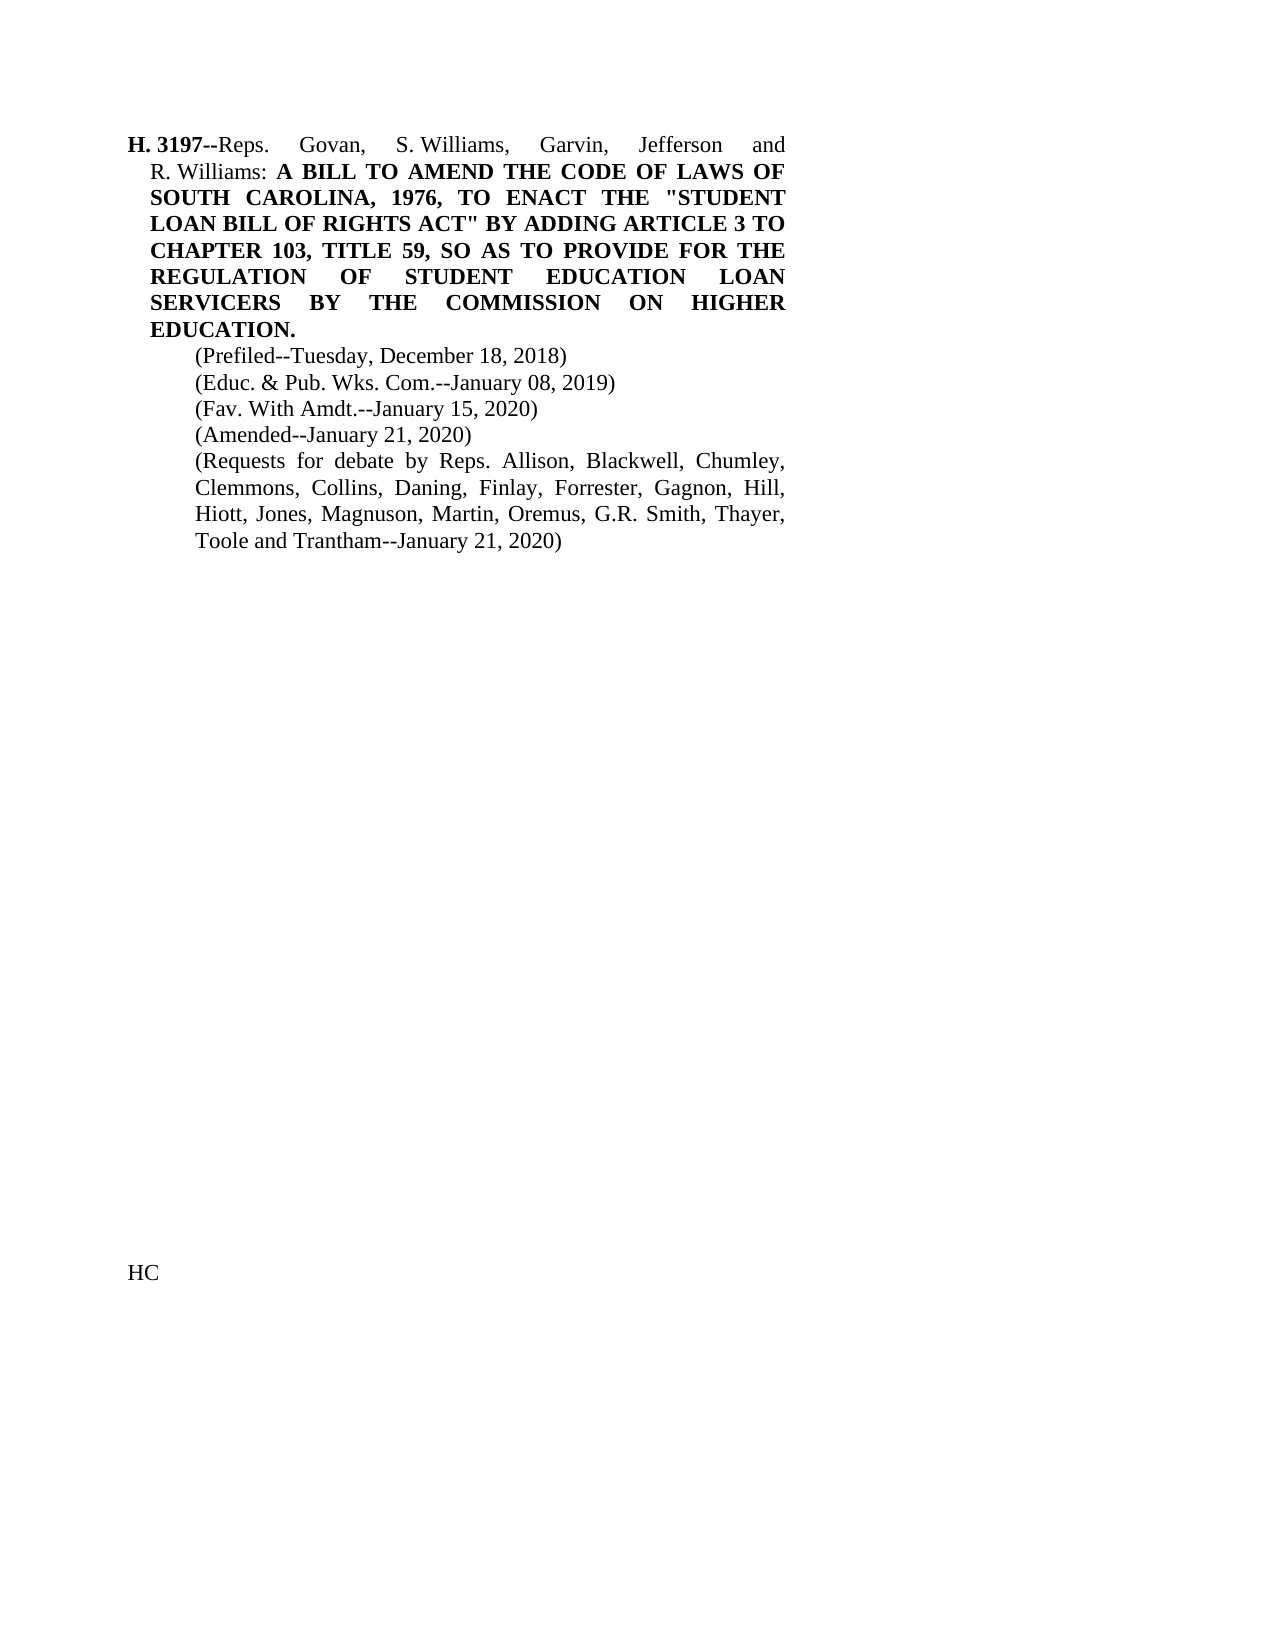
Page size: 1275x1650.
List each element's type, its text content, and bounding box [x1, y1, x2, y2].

text (Prefiled--Tuesday, December 18, 2018) [195, 342, 786, 368]
text H. 3197--Reps. Govan, S. Williams, Garvin, Jefferson and R. Williams: A BILL TO AMEND THE CODE OF LAWS OF SOUTH CAROLINA, 1976, TO ENACT THE "STUDENT LOAN BILL OF RIGHTS ACT" BY ADDING ARTICLE 3 TO CHAPTER 103, TITLE 59, SO AS TO PROVIDE FOR THE REGULATION OF STUDENT EDUCATION LOAN SERVICERS BY THE COMMISSION ON HIGHER EDUCATION. [127, 131, 786, 342]
text (Amended--January 21, 2020) [195, 421, 786, 448]
text (Requests for debate by Reps. Allison, Blackwell, Chumley, Clemmons, Collins, Daning, Finlay, Forrester, Gagnon, Hill, Hiott, Jones, Magnuson, Martin, Oremus, G.R. Smith, Thayer, Toole and Trantham--January 21, 2020) [195, 448, 786, 553]
text (Fav. With Amdt.--January 15, 2020) [195, 395, 786, 421]
text (Educ. & Pub. Wks. Com.--January 08, 2019) [195, 368, 786, 395]
